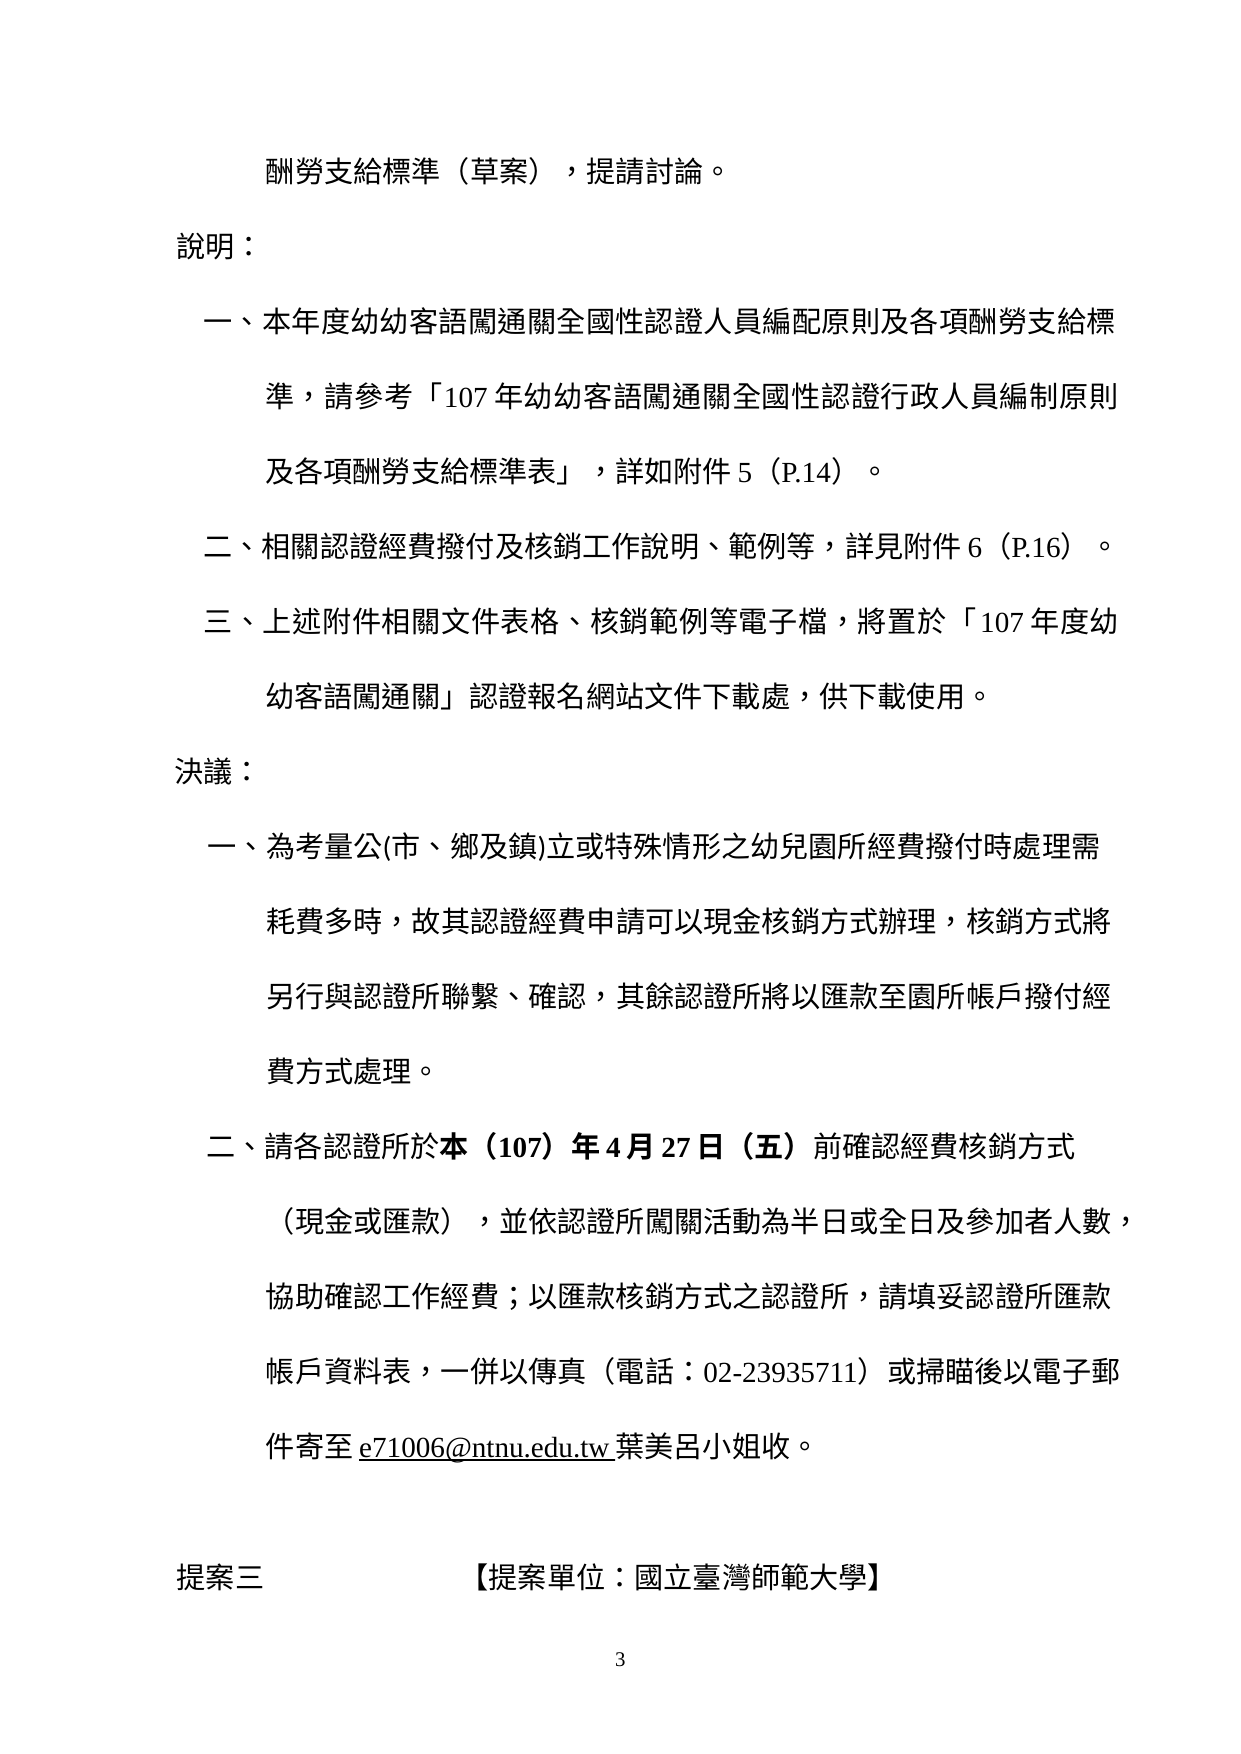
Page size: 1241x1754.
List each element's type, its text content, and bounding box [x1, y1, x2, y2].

text 提案三 【提案單位：國立臺灣師範大學】 [118, 1539, 1122, 1614]
list 為考量公(市、鄉及鎮)立或特殊情形之幼兒園所經費撥付時處理需耗費多時，故其認證經費申請可以現金核銷方式辦理，核銷方式將另行與認證所聯繫、確認，其餘認證所將以匯款至園所帳戶撥付經費方式處理。 [207, 807, 1122, 1107]
text 二、相關認證經費撥付及核銷工作說明、範例等，詳見附件6（P.16）。 [203, 507, 1119, 582]
text 三、上述附件相關文件表格、核銷範例等電子檔，將置於「107年度幼幼客語闖通關」認證報名網站文件下載處，供下載使用。 [203, 582, 1119, 732]
text 說明： [176, 207, 1122, 282]
text 二、請各認證所於本（107）年4月27日（五）前確認經費核銷方式（現金或匯款），並依認證所闖關活動為半日或全日及參加者人數，協助確認工作經費；以匯款核銷方式之認證所，請填妥認證所匯款帳戶資料表，一併以傳真（電話：02-23935711）或掃瞄後以電子郵件寄至e71006@ntnu.edu.tw葉美呂小姐收。 [206, 1107, 1122, 1482]
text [176, 132, 1122, 207]
text 一、本年度幼幼客語闖通關全國性認證人員編配原則及各項酬勞支給標準，請參考「107年幼幼客語闖通關全國性認證行政人員編制原則及各項酬勞支給標準表」，詳如附件5（P.14）。 [203, 282, 1119, 507]
text 決議： [174, 732, 1122, 807]
